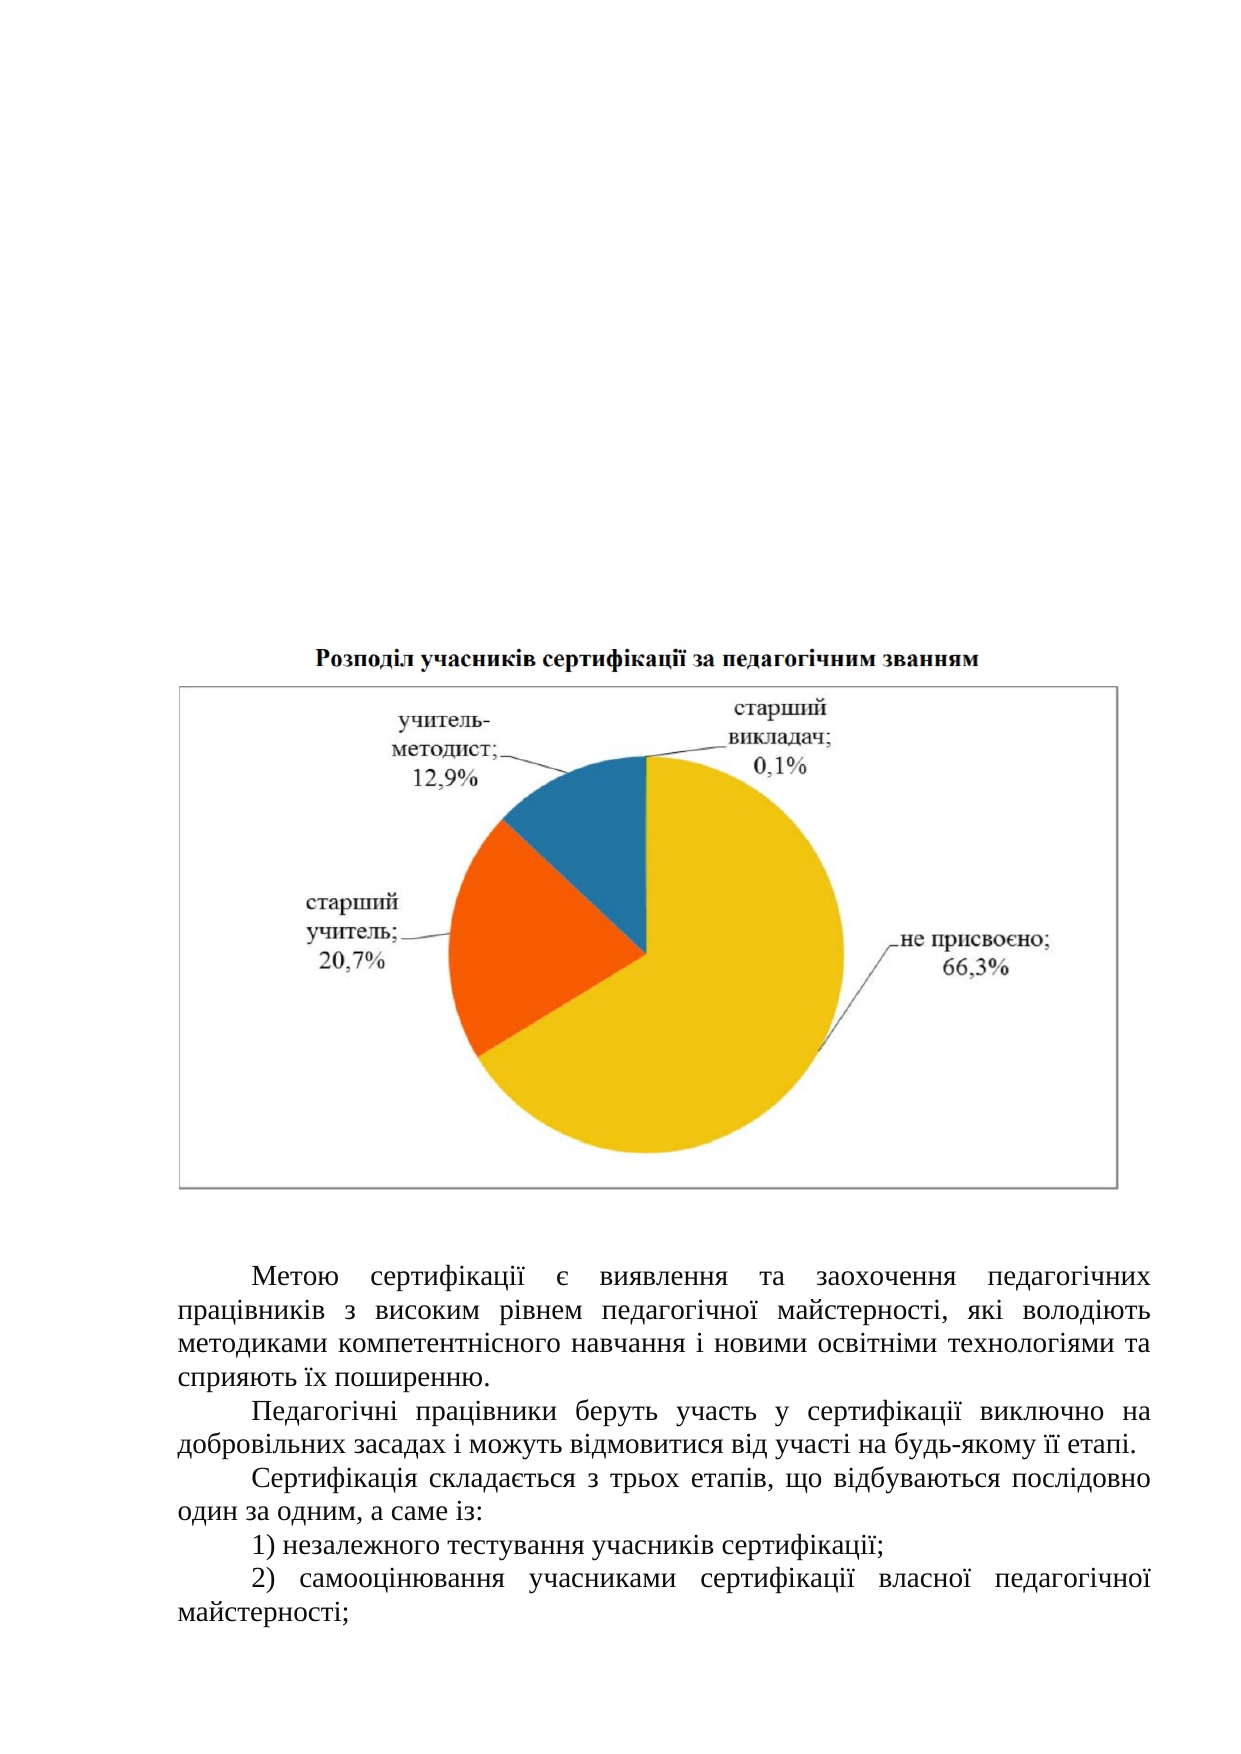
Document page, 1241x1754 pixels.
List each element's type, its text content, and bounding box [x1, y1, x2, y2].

picture [162, 640, 1137, 1195]
text 1) незалежного тестування учасників сертифікації; [177, 1527, 1152, 1560]
text Педагогічні працівники беруть участь у сертифікації виключно на добровільних засадах і можуть відмовитися від участі на будь-якому її етапі. [177, 1393, 1152, 1460]
text 2) самооцінювання учасниками сертифікації власної педагогічної майстерності; [177, 1560, 1152, 1627]
text Сертифікація складається з трьох етапів, що відбуваються послідовно один за одним, а саме із: [177, 1460, 1152, 1527]
text Метою сертифікації є виявлення та заохочення педагогічних працівників з високим рівнем педагогічної майстерності, які володіють методиками компетентнісного навчання і новими освітніми технологіями та сприяють їх поширенню. [177, 1258, 1152, 1393]
